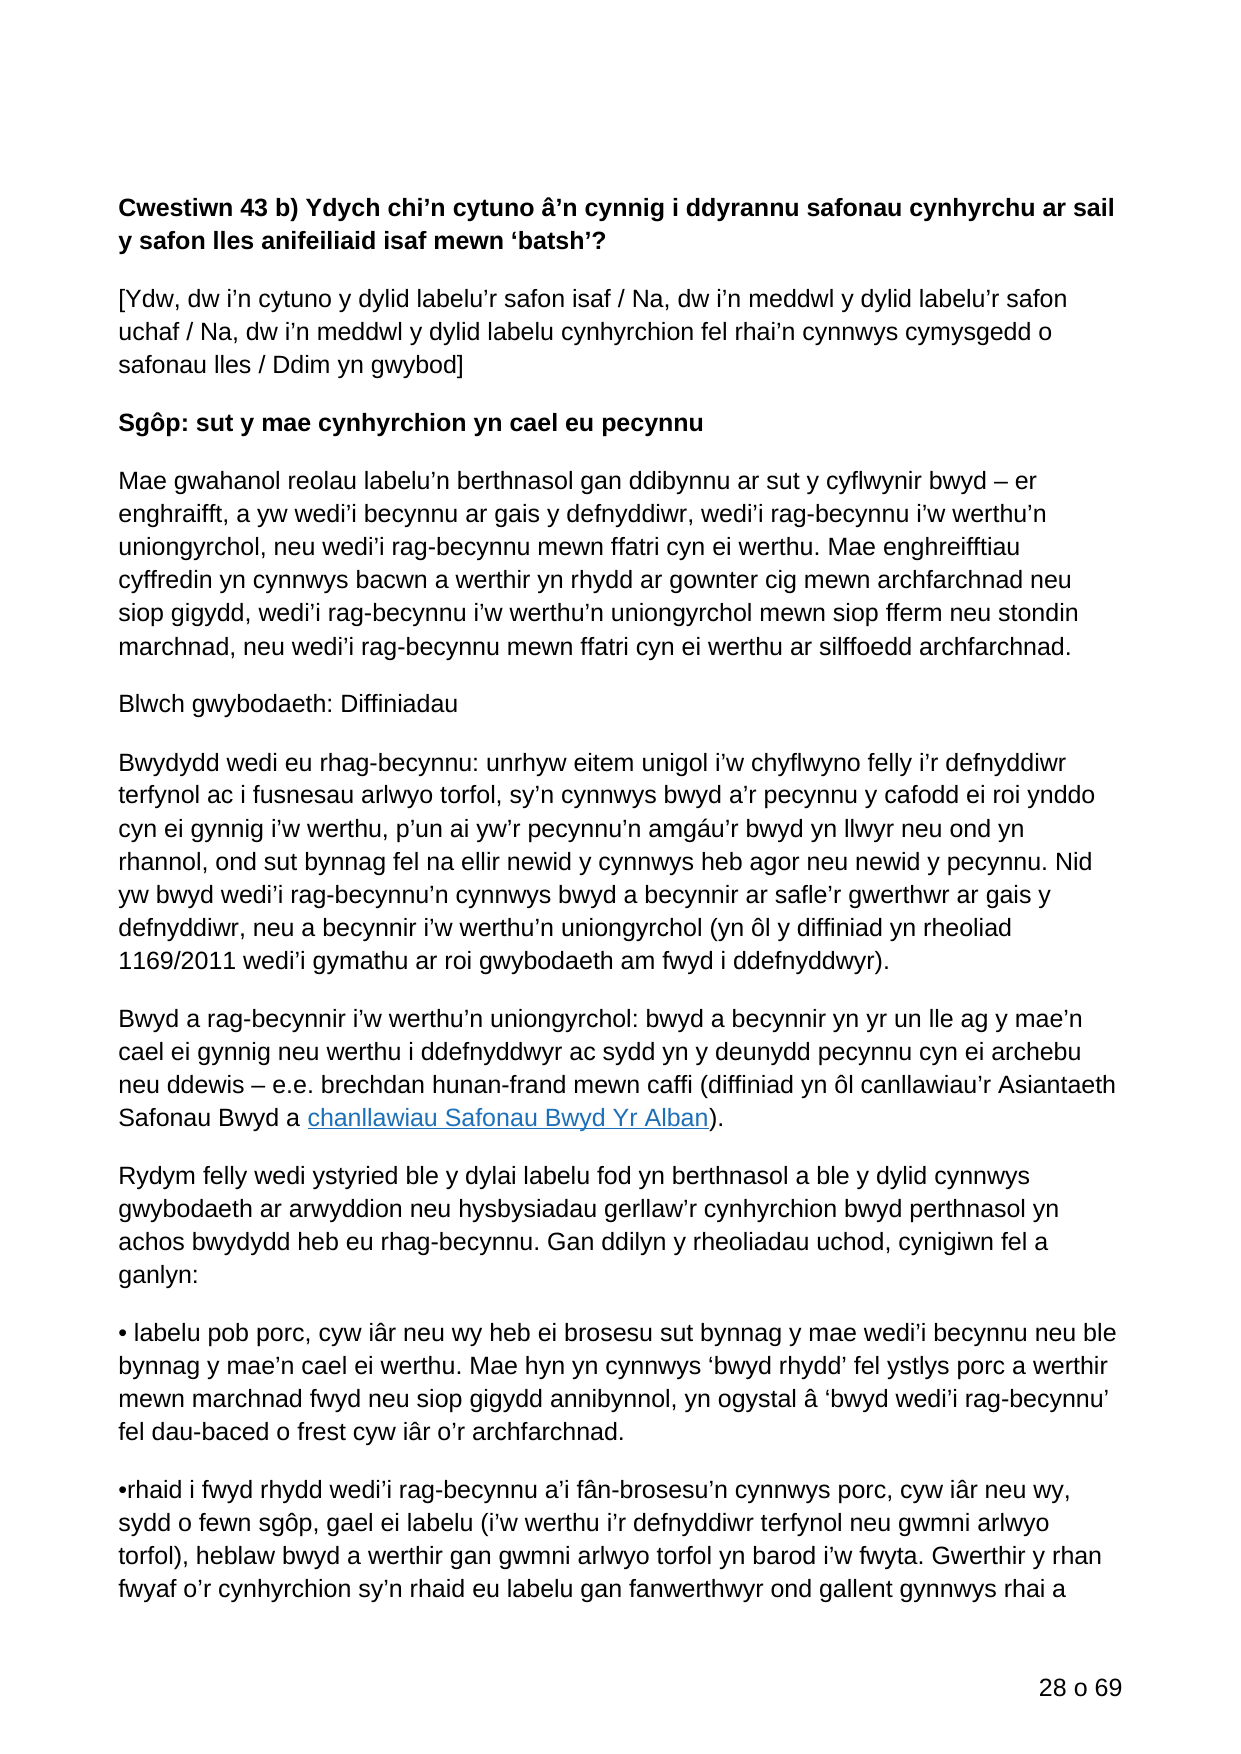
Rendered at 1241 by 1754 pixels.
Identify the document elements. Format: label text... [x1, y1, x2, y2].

text Sgôp: sut y mae cynhyrchion yn cael eu pecynnu [118, 408, 1122, 437]
text Blwch gwybodaeth: Diffiniadau [118, 689, 1122, 718]
text Bwyd a rag-becynnir i’w werthu’n uniongyrchol: bwyd a becynnir yn yr un lle ag y mae’n cael ei gynnig neu werthu i ddefnyddwyr ac sydd yn y deunydd pecynnu cyn ei archebu neu ddewis – e.e. brechdan hunan-frand mewn caffi (diffiniad yn ôl canllawiau’r Asiantaeth Safonau Bwyd a chanllawiau Safonau Bwyd Yr Alban). [118, 1004, 1122, 1131]
text Cwestiwn 43 b) Ydych chi’n cytuno â’n cynnig i ddyrannu safonau cynhyrchu ar sail y safon lles anifeiliaid isaf mewn ‘batsh’? [118, 193, 1122, 255]
text Rydym felly wedi ystyried ble y dylai labelu fod yn berthnasol a ble y dylid cynnwys gwybodaeth ar arwyddion neu hysbysiadau gerllaw’r cynhyrchion bwyd perthnasol yn achos bwydydd heb eu rhag-becynnu. Gan ddilyn y rheoliadau uchod, cynigiwn fel a ganlyn: [118, 1161, 1122, 1288]
text Bwydydd wedi eu rhag-becynnu: unrhyw eitem unigol i’w chyflwyno felly i’r defnyddiwr terfynol ac i fusnesau arlwyo torfol, sy’n cynnwys bwyd a’r pecynnu y cafodd ei roi ynddo cyn ei gynnig i’w werthu, p’un ai yw’r pecynnu’n amgáu’r bwyd yn llwyr neu ond yn rhannol, ond sut bynnag fel na ellir newid y cynnwys heb agor neu newid y pecynnu. Nid yw bwyd wedi’i rag-becynnu’n cynnwys bwyd a becynnir ar safle’r gwerthwr ar gais y defnyddiwr, neu a becynnir i’w werthu’n uniongyrchol (yn ôl y diffiniad yn rheoliad 1169/2011 wedi’i gymathu ar roi gwybodaeth am fwyd i ddefnyddwyr). [118, 747, 1122, 974]
text Mae gwahanol reolau labelu’n berthnasol gan ddibynnu ar sut y cyflwynir bwyd – er enghraifft, a yw wedi’i becynnu ar gais y defnyddiwr, wedi’i rag-becynnu i’w werthu’n uniongyrchol, neu wedi’i rag-becynnu mewn ffatri cyn ei werthu. Mae enghreifftiau cyffredin yn cynnwys bacwn a werthir yn rhydd ar gownter cig mewn archfarchnad neu siop gigydd, wedi’i rag-becynnu i’w werthu’n uniongyrchol mewn siop fferm neu stondin marchnad, neu wedi’i rag-becynnu mewn ffatri cyn ei werthu ar silffoedd archfarchnad. [118, 466, 1122, 660]
text • labelu pob porc, cyw iâr neu wy heb ei brosesu sut bynnag y mae wedi’i becynnu neu ble bynnag y mae’n cael ei werthu. Mae hyn yn cynnwys ‘bwyd rhydd’ fel ystlys porc a werthir mewn marchnad fwyd neu siop gigydd annibynnol, yn ogystal â ‘bwyd wedi’i rag-becynnu’ fel dau-baced o frest cyw iâr o’r archfarchnad. [118, 1318, 1122, 1446]
text [Ydw, dw i’n cytuno y dylid labelu’r safon isaf / Na, dw i’n meddwl y dylid labelu’r safon uchaf / Na, dw i’n meddwl y dylid labelu cynhyrchion fel rhai’n cynnwys cymysgedd o safonau lles / Ddim yn gwybod] [118, 284, 1122, 379]
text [118, 1475, 1122, 1603]
